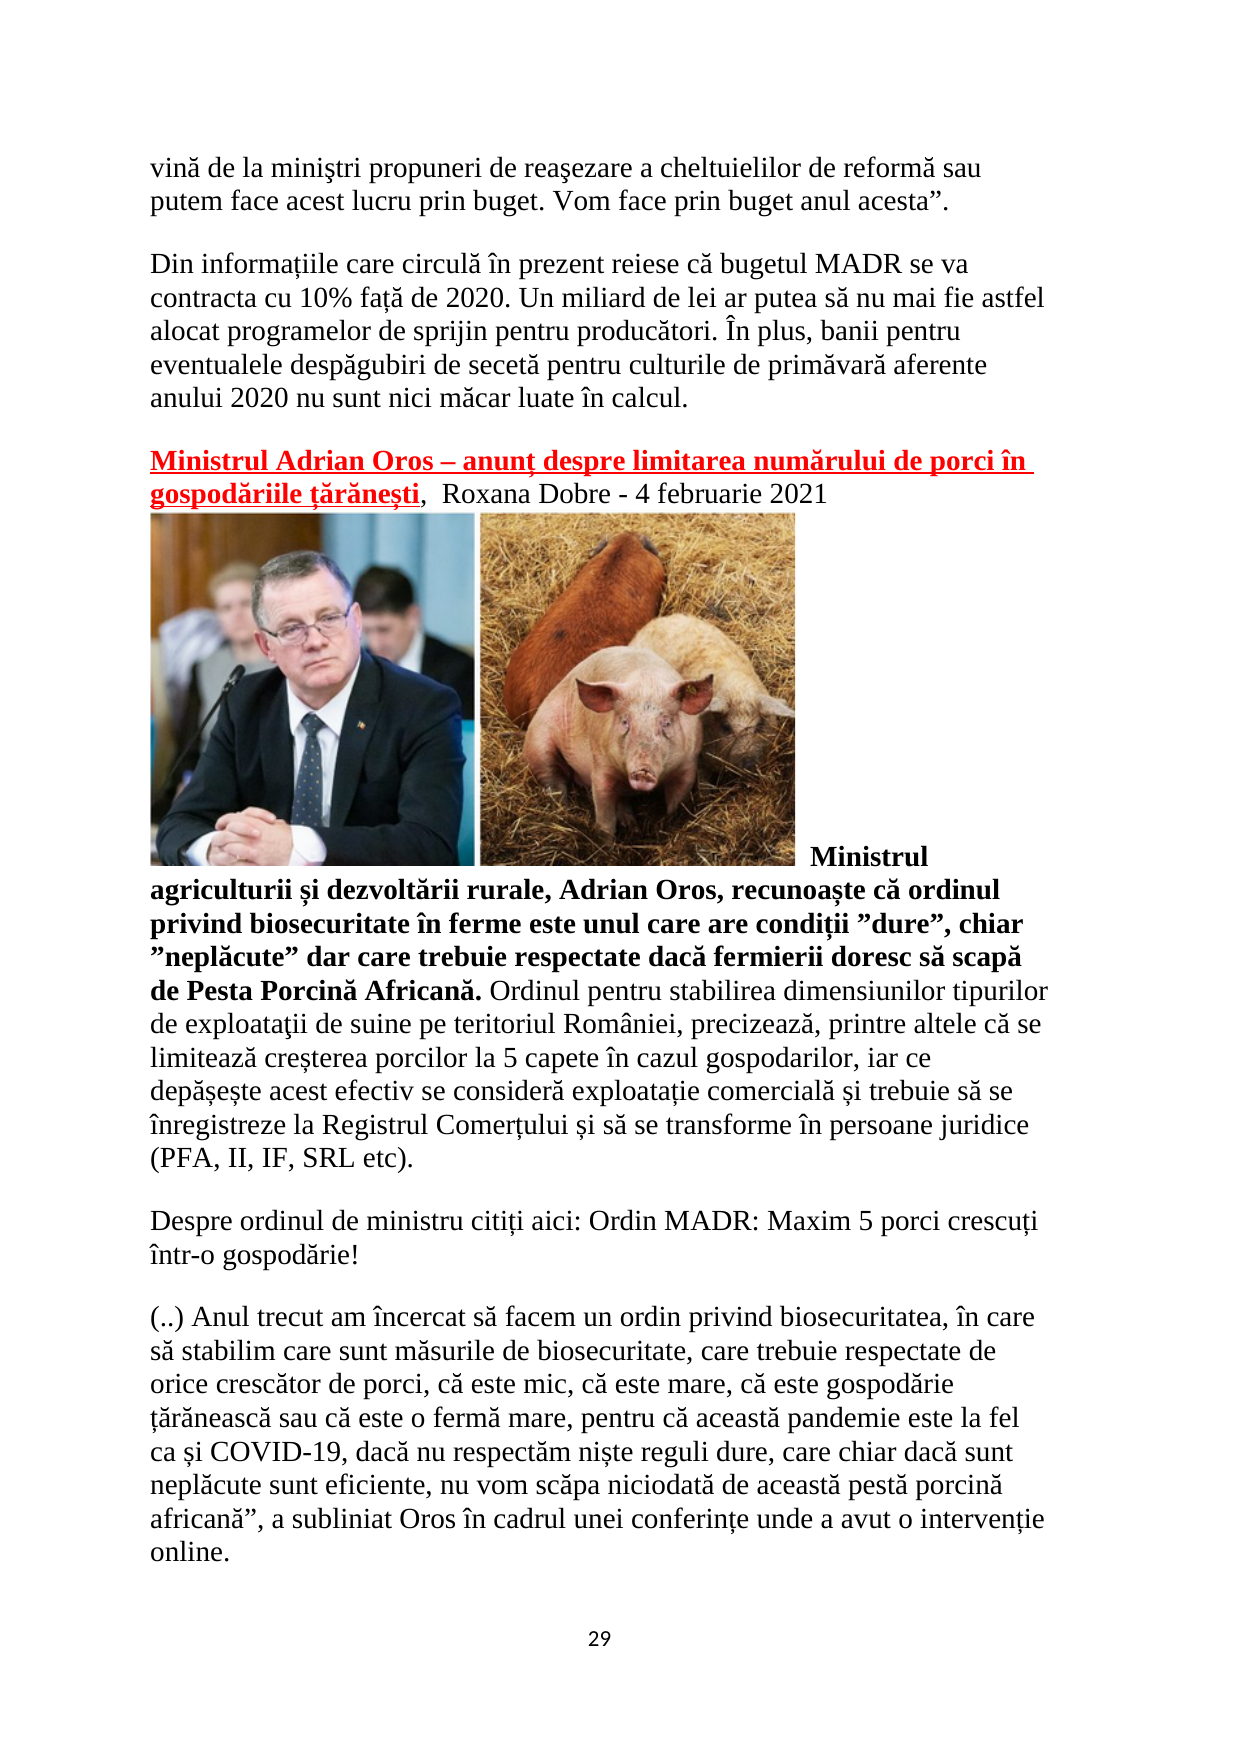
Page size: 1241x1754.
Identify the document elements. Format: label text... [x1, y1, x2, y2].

text Despre ordinul de ministru citiți aici: Ordin MADR: Maxim 5 porci crescuți într-o gospodărie! [150, 1203, 1048, 1270]
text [150, 150, 1048, 217]
text Din informațiile care circulă în prezent reiese că bugetul MADR se va contracta cu 10% față de 2020. Un miliard de lei ar putea să nu mai fie astfel alocat programelor de sprijin pentru producători. În plus, banii pentru eventualele despăgubiri de secetă pentru culturile de primăvară aferente anului 2020 nu sunt nici măcar luate în calcul. [150, 246, 1048, 414]
picture [150, 510, 796, 866]
text (..) Anul trecut am încercat să facem un ordin privind biosecuritatea, în care să stabilim care sunt măsurile de biosecuritate, care trebuie respectate de orice crescător de porci, că este mic, că este mare, că este gospodărie țărănească sau că este o fermă mare, pentru că această pandemie este la fel ca și COVID-19, dacă nu respectăm niște reguli dure, care chiar dacă sunt neplăcute sunt eficiente, nu vom scăpa niciodată de această pestă porcină africană”, a subliniat Oros în cadrul unei conferințe unde a avut o intervenție online. [150, 1299, 1048, 1568]
